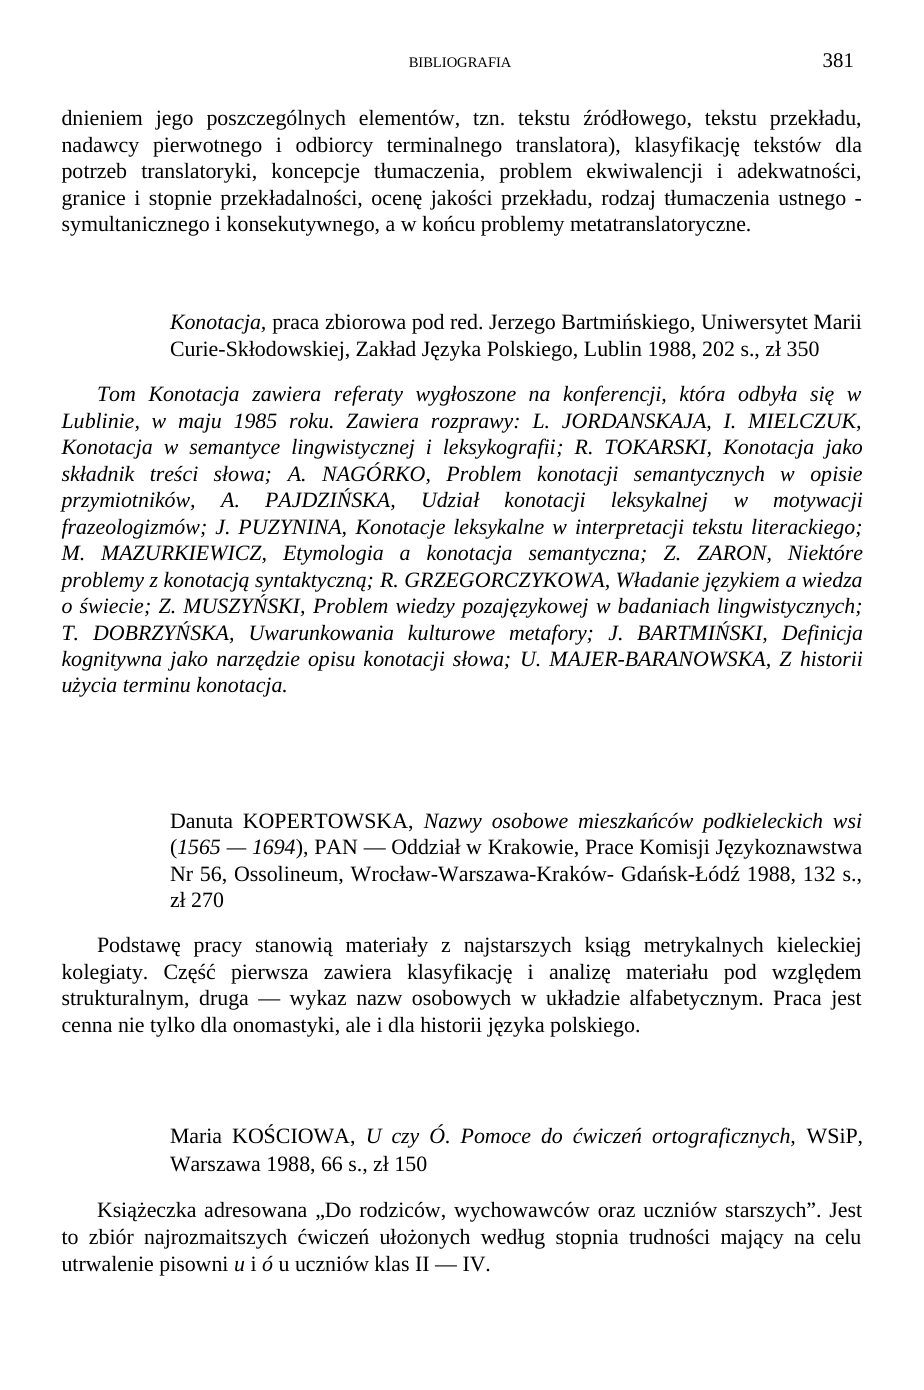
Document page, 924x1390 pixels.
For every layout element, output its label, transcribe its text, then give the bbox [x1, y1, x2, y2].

text Podstawę pracy stanowią materiały z najstarszych ksiąg metrykalnych kieleckiej kolegiaty. Część pierwsza zawiera klasyfikację i analizę materiału pod względem strukturalnym, druga — wykaz nazw osobowych w układzie alfabetycznym. Praca jest cenna nie tylko dla onomastyki, ale i dla historii języka polskiego. [61, 931, 863, 1037]
text Maria KOŚCIOWA, U czy Ó. Pomoce do ćwiczeń ortograficznych, WSiP, Warszawa 1988, 66 s., zł 150 [170, 1122, 863, 1177]
text 381 [822, 51, 854, 72]
text Konotacja, praca zbiorowa pod red. Jerzego Bartmińskiego, Uniwersytet Marii Curie-Skłodowskiej, Zakład Języka Polskiego, Lublin 1988, 202 s., zł 350 [170, 307, 863, 361]
text BIBLIOGRAFIA [408, 55, 512, 70]
text Książeczka adresowana „Do rodziców, wychowawców oraz uczniów starszych”. Jest to zbiór najrozmaitszych ćwiczeń ułożonych według stopnia trudności mający na celu utrwalenie pisowni u i ó u uczniów klas II — IV. [61, 1196, 863, 1277]
text dnieniem jego poszczególnych elementów, tzn. tekstu źródłowego, tekstu przekładu, nadawcy pierwotnego i odbiorcy terminalnego translatora), klasyfikację tekstów dla potrzeb translatoryki, koncepcje tłumaczenia, problem ekwiwalencji i adekwatności, granice i stopnie przekładalności, ocenę jakości przekładu, rodzaj tłumaczenia ustnego - symultanicznego i konsekutywnego, a w końcu problemy metatranslatoryczne. [61, 104, 863, 237]
text Danuta KOPERTOWSKA, Nazwy osobowe mieszkańców podkieleckich wsi (1565 — 1694), PAN — Oddział w Krakowie, Prace Komisji Językoznawstwa Nr 56, Ossolineum, Wrocław-Warszawa-Kraków- Gdańsk-Łódź 1988, 132 s., zł 270 [170, 807, 863, 913]
text Tom Konotacja zawiera referaty wygłoszone na konferencji, która odbyła się w Lublinie, w maju 1985 roku. Zawiera rozprawy: L. JORDANSKAJA, I. MIELCZUK, Konotacja w semantyce lingwistycznej i leksykografii; R. TOKARSKI, Konotacja jako składnik treści słowa; A. NAGÓRKO, Problem konotacji semantycznych w opisie przymiotników, A. PAJDZIŃSKA, Udział konotacji leksykalnej w motywacji frazeologizmów; J. PUZYNINA, Konotacje leksykalne w interpretacji tekstu literackiego; M. MAZURKIEWICZ, Etymologia a konotacja semantyczna; Z. ZARON, Niektóre problemy z konotacją syntaktyczną; R. GRZEGORCZYKOWA, Władanie językiem a wiedza o świecie; Z. MUSZYŃSKI, Problem wiedzy pozajęzykowej w badaniach lingwistycznych; T. DOBRZYŃSKA, Uwarunkowania kulturowe metafory; J. BARTMIŃSKI, Definicja kognitywna jako narzędzie opisu konotacji słowa; U. MAJER-BARANOWSKA, Z historii użycia terminu konotacja. [61, 381, 863, 698]
